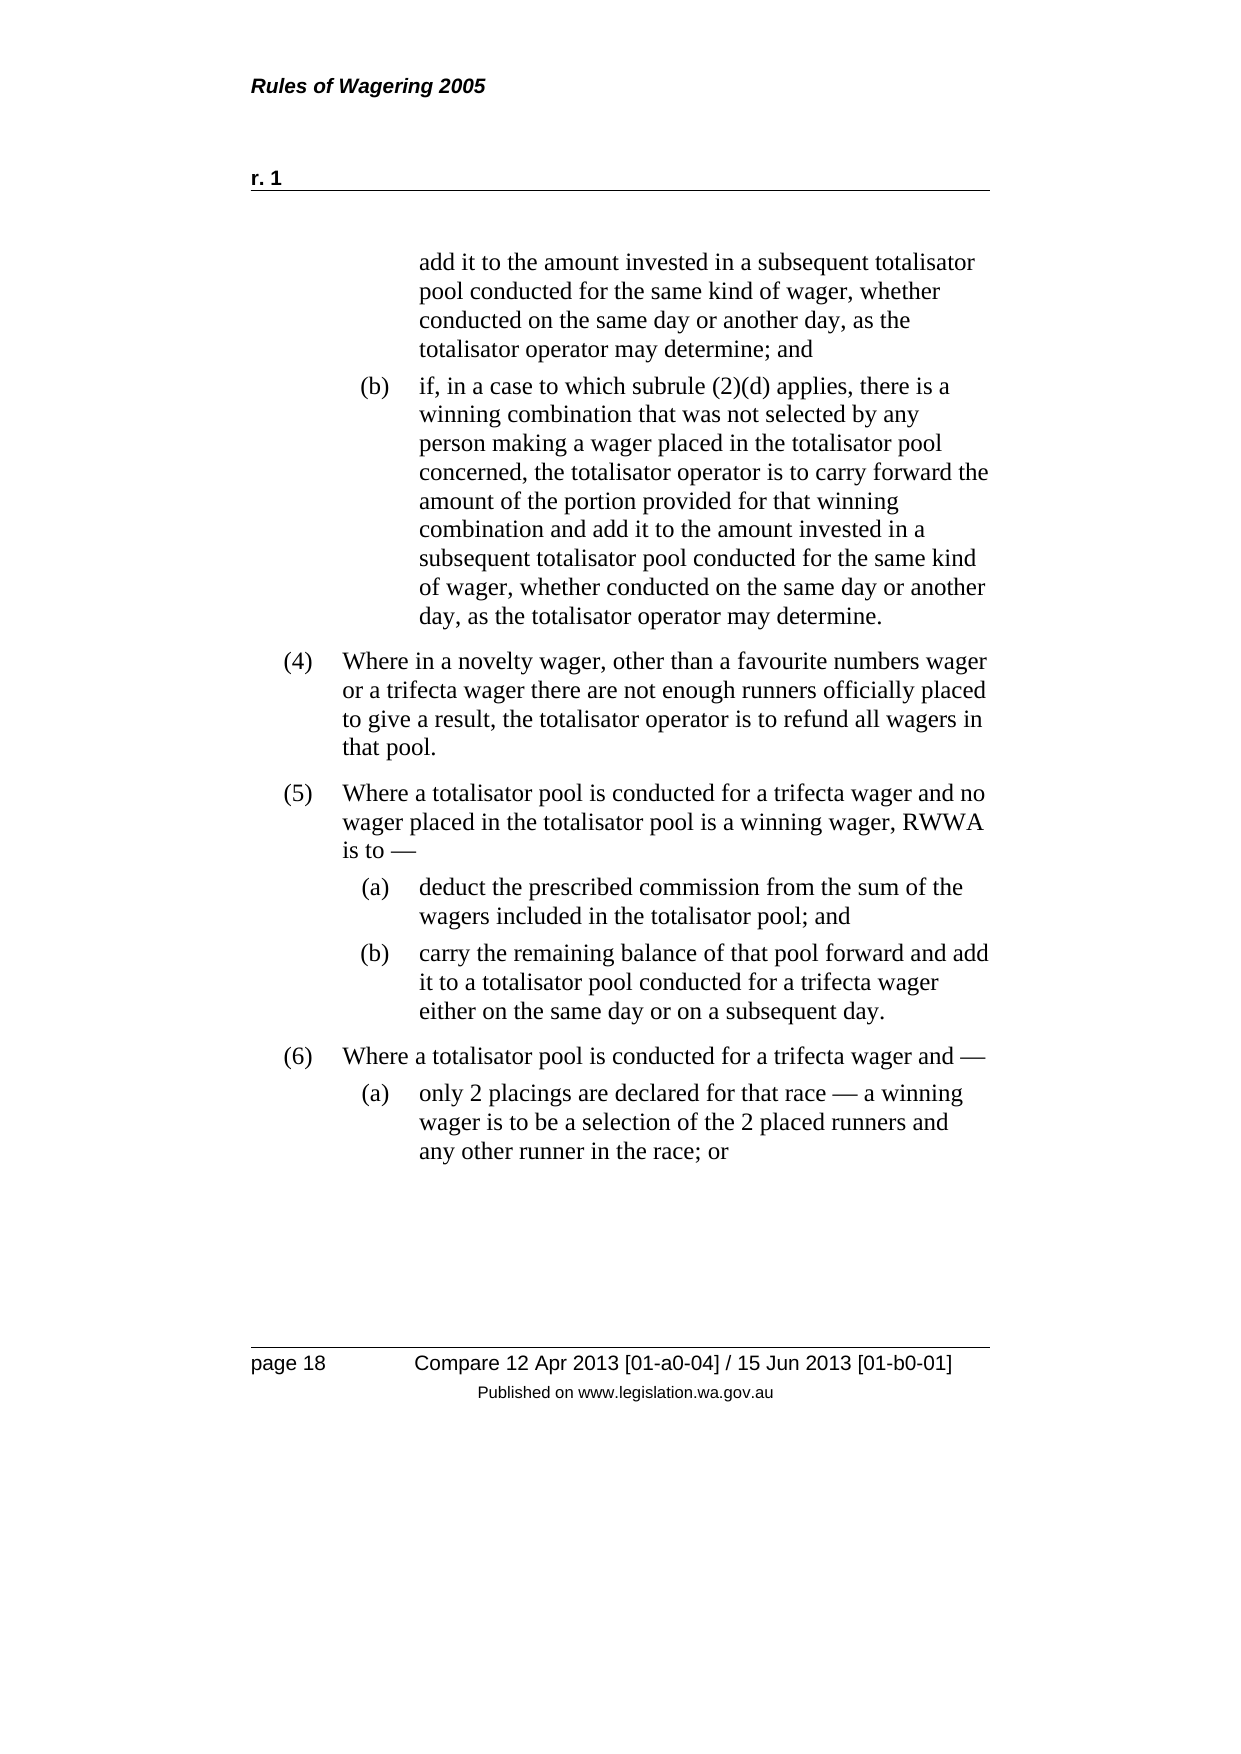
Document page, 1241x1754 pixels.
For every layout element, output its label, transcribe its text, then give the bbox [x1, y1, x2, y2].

text (4) Where in a novelty wager, other than a favourite numbers wager or a trifecta wager there are not enough runners officially placed to give a result, the totalisator operator is to refund all wagers in that pool. [251, 646, 990, 761]
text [251, 247, 990, 362]
text (a) only 2 placings are declared for that race — a winning wager is to be a selection of the 2 placed runners and any other runner in the race; or [251, 1078, 990, 1164]
text (5) Where a totalisator pool is conducted for a trifecta wager and no wager placed in the totalisator pool is a winning wager, RWWA is to — [251, 778, 990, 864]
text (6) Where a totalisator pool is conducted for a trifecta wager and — [251, 1041, 990, 1070]
text (b) carry the remaining balance of that pool forward and add it to a totalisator pool conducted for a trifecta wager either on the same day or on a subsequent day. [251, 938, 990, 1024]
text (a) deduct the prescribed commission from the sum of the wagers included in the totalisator pool; and [251, 872, 990, 930]
text (b) if, in a case to which subrule (2)(d) applies, there is a winning combination that was not selected by any person making a wager placed in the totalisator pool concerned, the totalisator operator is to carry forward the amount of the portion provided for that winning combination and add it to the amount invested in a subsequent totalisator pool conducted for the same kind of wager, whether conducted on the same day or another day, as the totalisator operator may determine. [251, 371, 990, 629]
